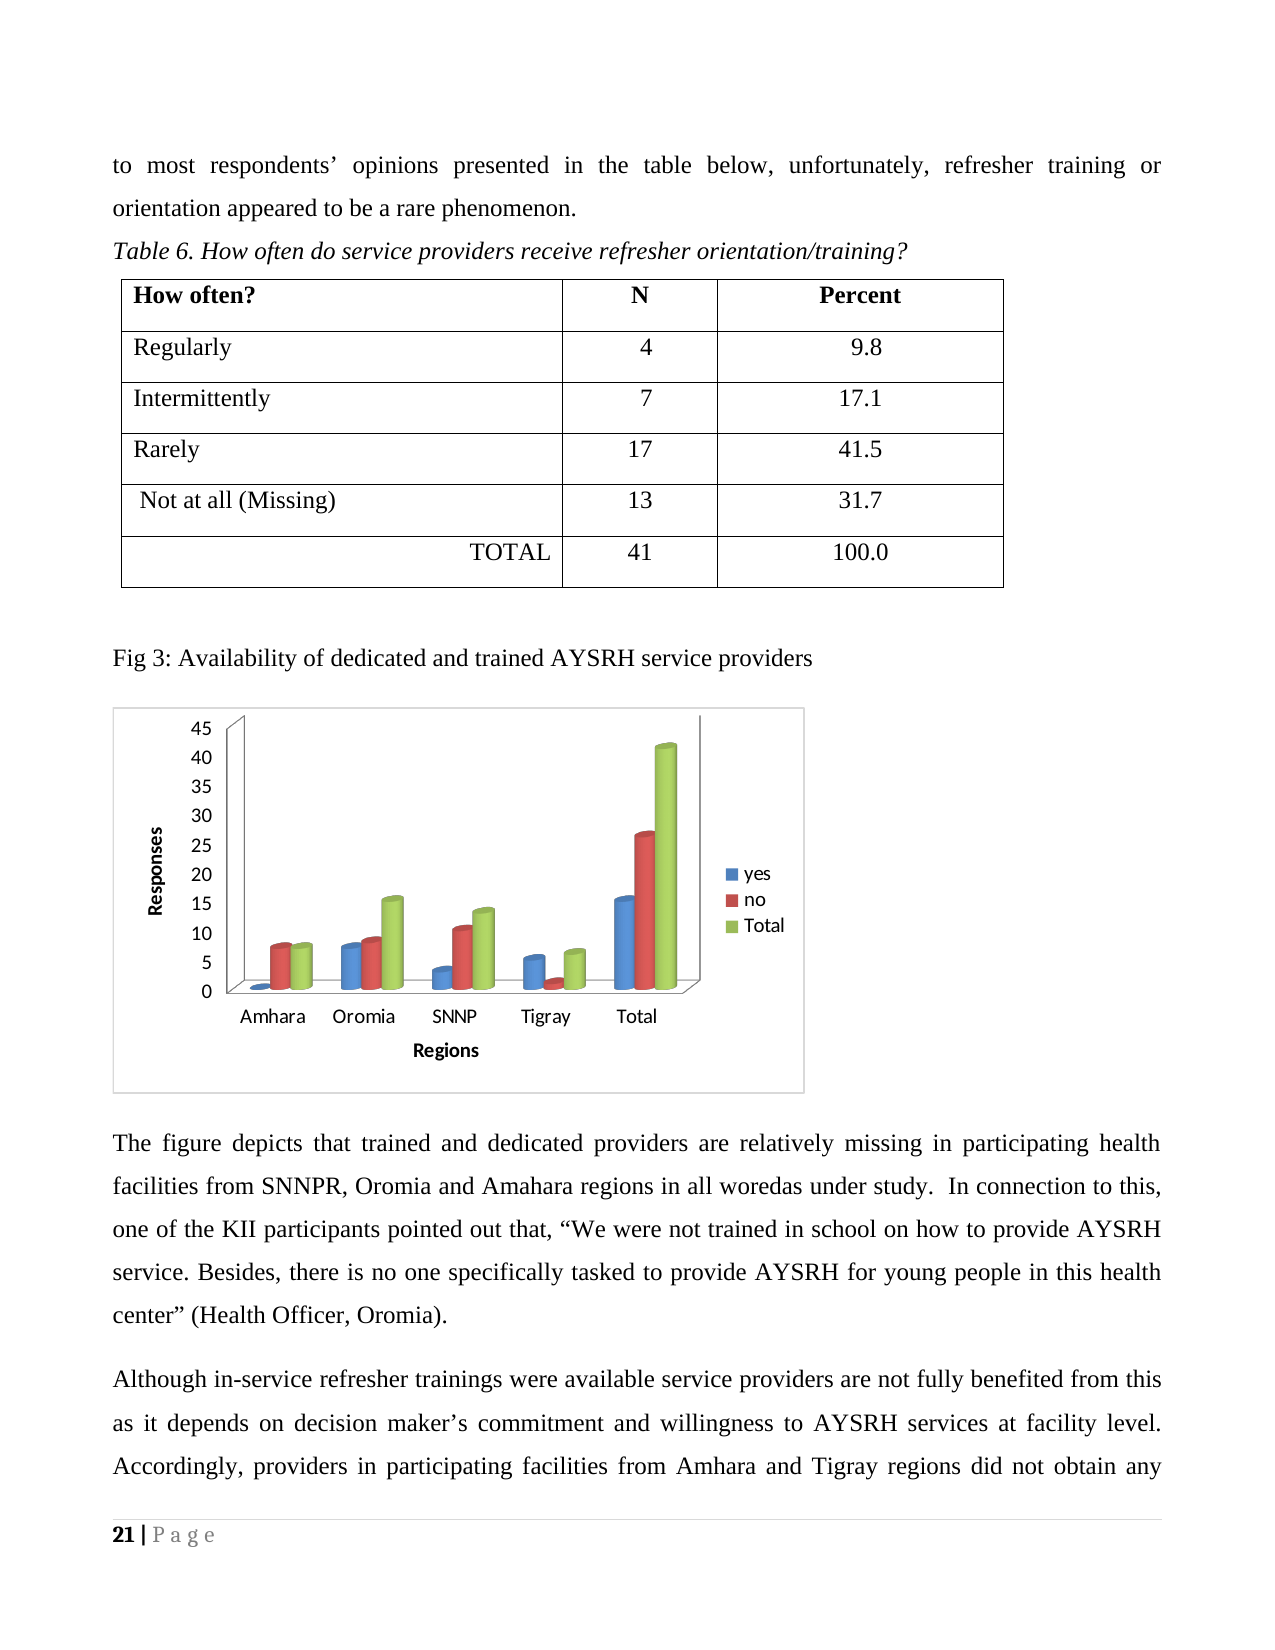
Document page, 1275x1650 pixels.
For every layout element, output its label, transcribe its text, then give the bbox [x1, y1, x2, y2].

table_cell 17 [563, 434, 717, 484]
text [112, 1364, 1162, 1479]
table_cell 4 [563, 332, 717, 382]
table_cell 31.7 [718, 485, 1003, 536]
table_cell Rarely [122, 434, 562, 484]
table_header How often? [122, 280, 562, 331]
table_cell Not at all (Missing) [122, 485, 562, 536]
table_cell 41.5 [718, 434, 1003, 484]
table_header Percent [718, 280, 1003, 331]
table_cell Regularly [122, 332, 562, 382]
table_cell 17.1 [718, 383, 1003, 433]
table_cell 9.8 [718, 332, 1003, 382]
table_cell 7 [563, 383, 717, 433]
table_header N [563, 280, 717, 331]
text Table 6. How often do service providers receive refresher orientation/training? [112, 236, 1162, 265]
table_cell TOTAL [122, 537, 562, 587]
table_cell Intermittently [122, 383, 562, 433]
table_cell 13 [563, 485, 717, 536]
text The figure depicts that trained and dedicated providers are relatively missing in participating health facilities from SNNPR, Oromia and Amahara regions in all woredas under study. In connection to this, one of the KII participants pointed out that, “We were not trained in school on how to provide AYSRH service. Besides, there is no one specifically tasked to provide AYSRH for young people in this health center” (Health Officer, Oromia). [112, 1128, 1162, 1329]
text Fig 3: Availability of dedicated and trained AYSRH service providers [112, 643, 1162, 672]
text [112, 150, 1162, 222]
table_cell 41 [563, 537, 717, 587]
table_cell 100.0 [718, 537, 1003, 587]
